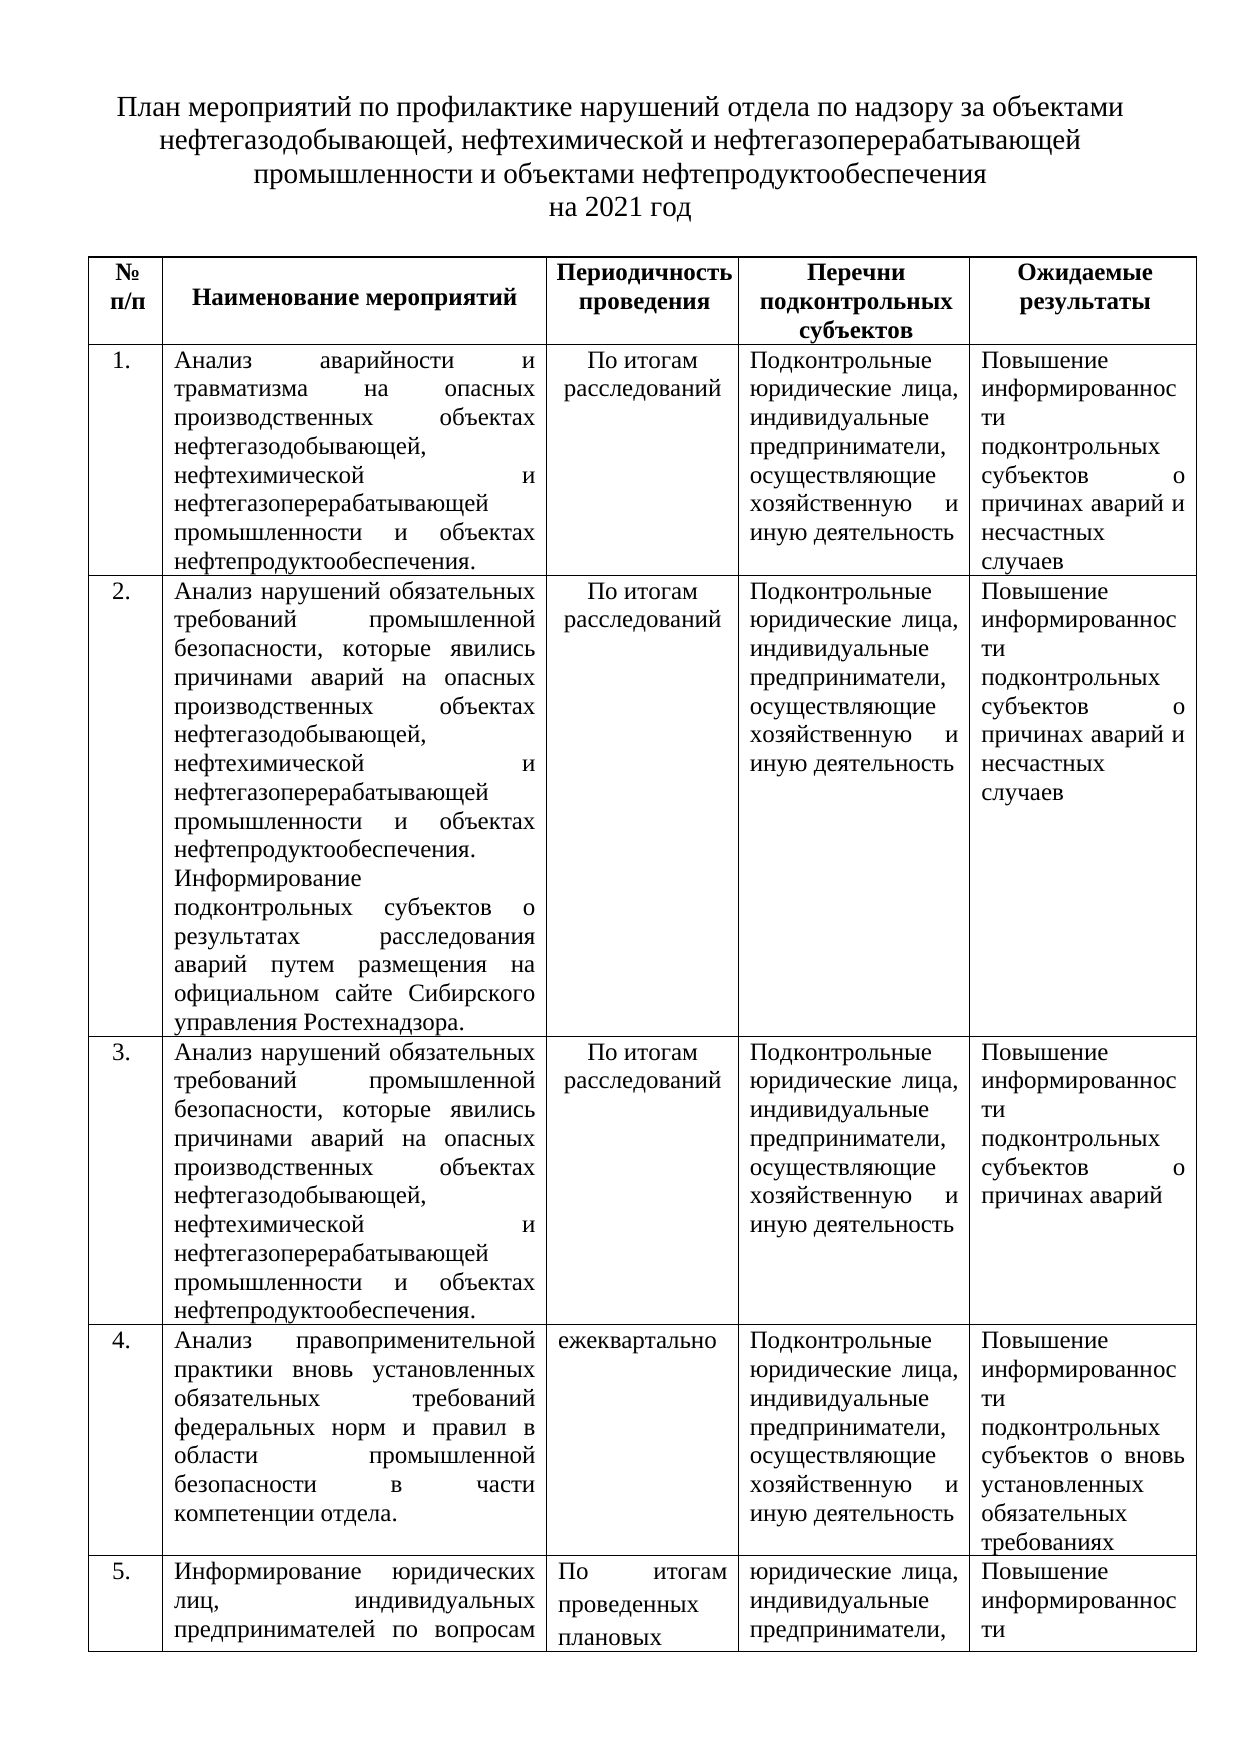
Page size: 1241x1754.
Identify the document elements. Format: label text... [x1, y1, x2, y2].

table_cell ежеквартально [547, 1325, 738, 1555]
table_cell Анализ правоприменительной практики вновь установленных обязательных требований федеральных норм и правил в области промышленной безопасности в части компетенции отдела. [163, 1325, 546, 1555]
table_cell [547, 1556, 738, 1651]
text на 2021 год [89, 189, 1152, 223]
table_cell Повышение информированности подконтрольных субъектов о причинах аварий и несчастных случаев [970, 576, 1196, 1036]
table_cell [89, 1037, 162, 1324]
table_cell По итогам расследований [547, 1037, 738, 1324]
table_cell [89, 1325, 162, 1555]
table_cell Повышение информированности подконтрольных субъектов о причинах аварий и несчастных случаев [970, 345, 1196, 575]
table_header № п/п [89, 258, 162, 344]
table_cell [163, 1556, 546, 1651]
table_cell Подконтрольные юридические лица, индивидуальные предприниматели, осуществляющие хозяйственную и иную деятельность [739, 576, 969, 1036]
table_header Наименование мероприятий [163, 258, 546, 344]
table_cell Подконтрольные юридические лица, индивидуальные предприниматели, осуществляющие хозяйственную и иную деятельность [739, 1037, 969, 1324]
text План мероприятий по профилактике нарушений отдела по надзору за объектами нефтегазодобывающей, нефтехимической и нефтегазоперерабатывающей промышленности и объектами нефтепродуктообеспечения [89, 89, 1152, 189]
table_cell Анализ нарушений обязательных требований промышленной безопасности, которые явились причинами аварий на опасных производственных объектах нефтегазодобывающей, нефтехимической и нефтегазоперерабатывающей промышленности и объектах нефтепродуктообеспечения. [163, 1037, 546, 1324]
table_cell Подконтрольные юридические лица, индивидуальные предприниматели, осуществляющие хозяйственную и иную деятельность [739, 1325, 969, 1555]
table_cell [739, 1556, 969, 1651]
table_header Перечни подконтрольных субъектов [739, 258, 969, 344]
table_cell Анализ аварийности и травматизма на опасных производственных объектах нефтегазодобывающей, нефтехимической и нефтегазоперерабатывающей промышленности и объектах нефтепродуктообеспечения. [163, 345, 546, 575]
table_cell [89, 1556, 162, 1651]
table_cell Анализ нарушений обязательных требований промышленной безопасности, которые явились причинами аварий на опасных производственных объектах нефтегазодобывающей, нефтехимической и нефтегазоперерабатывающей промышленности и объектах нефтепродуктообеспечения. Информирование подконтрольных субъектов о результатах расследования аварий путем размещения на официальном сайте Сибирского управления Ростехнадзора. [163, 576, 546, 1036]
table_cell [89, 576, 162, 1036]
table_cell Подконтрольные юридические лица, индивидуальные предприниматели, осуществляющие хозяйственную и иную деятельность [739, 345, 969, 575]
table_cell По итогам расследований [547, 576, 738, 1036]
table_header Ожидаемые результаты [970, 258, 1196, 344]
table_cell По итогам расследований [547, 345, 738, 575]
table_cell Повышение информированности подконтрольных субъектов о причинах аварий [970, 1037, 1196, 1324]
table_header Периодичность проведения [547, 258, 738, 344]
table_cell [970, 1556, 1196, 1651]
table_cell [89, 345, 162, 575]
table_cell Повышение информированности подконтрольных субъектов о вновь установленных обязательных требованиях [970, 1325, 1196, 1555]
